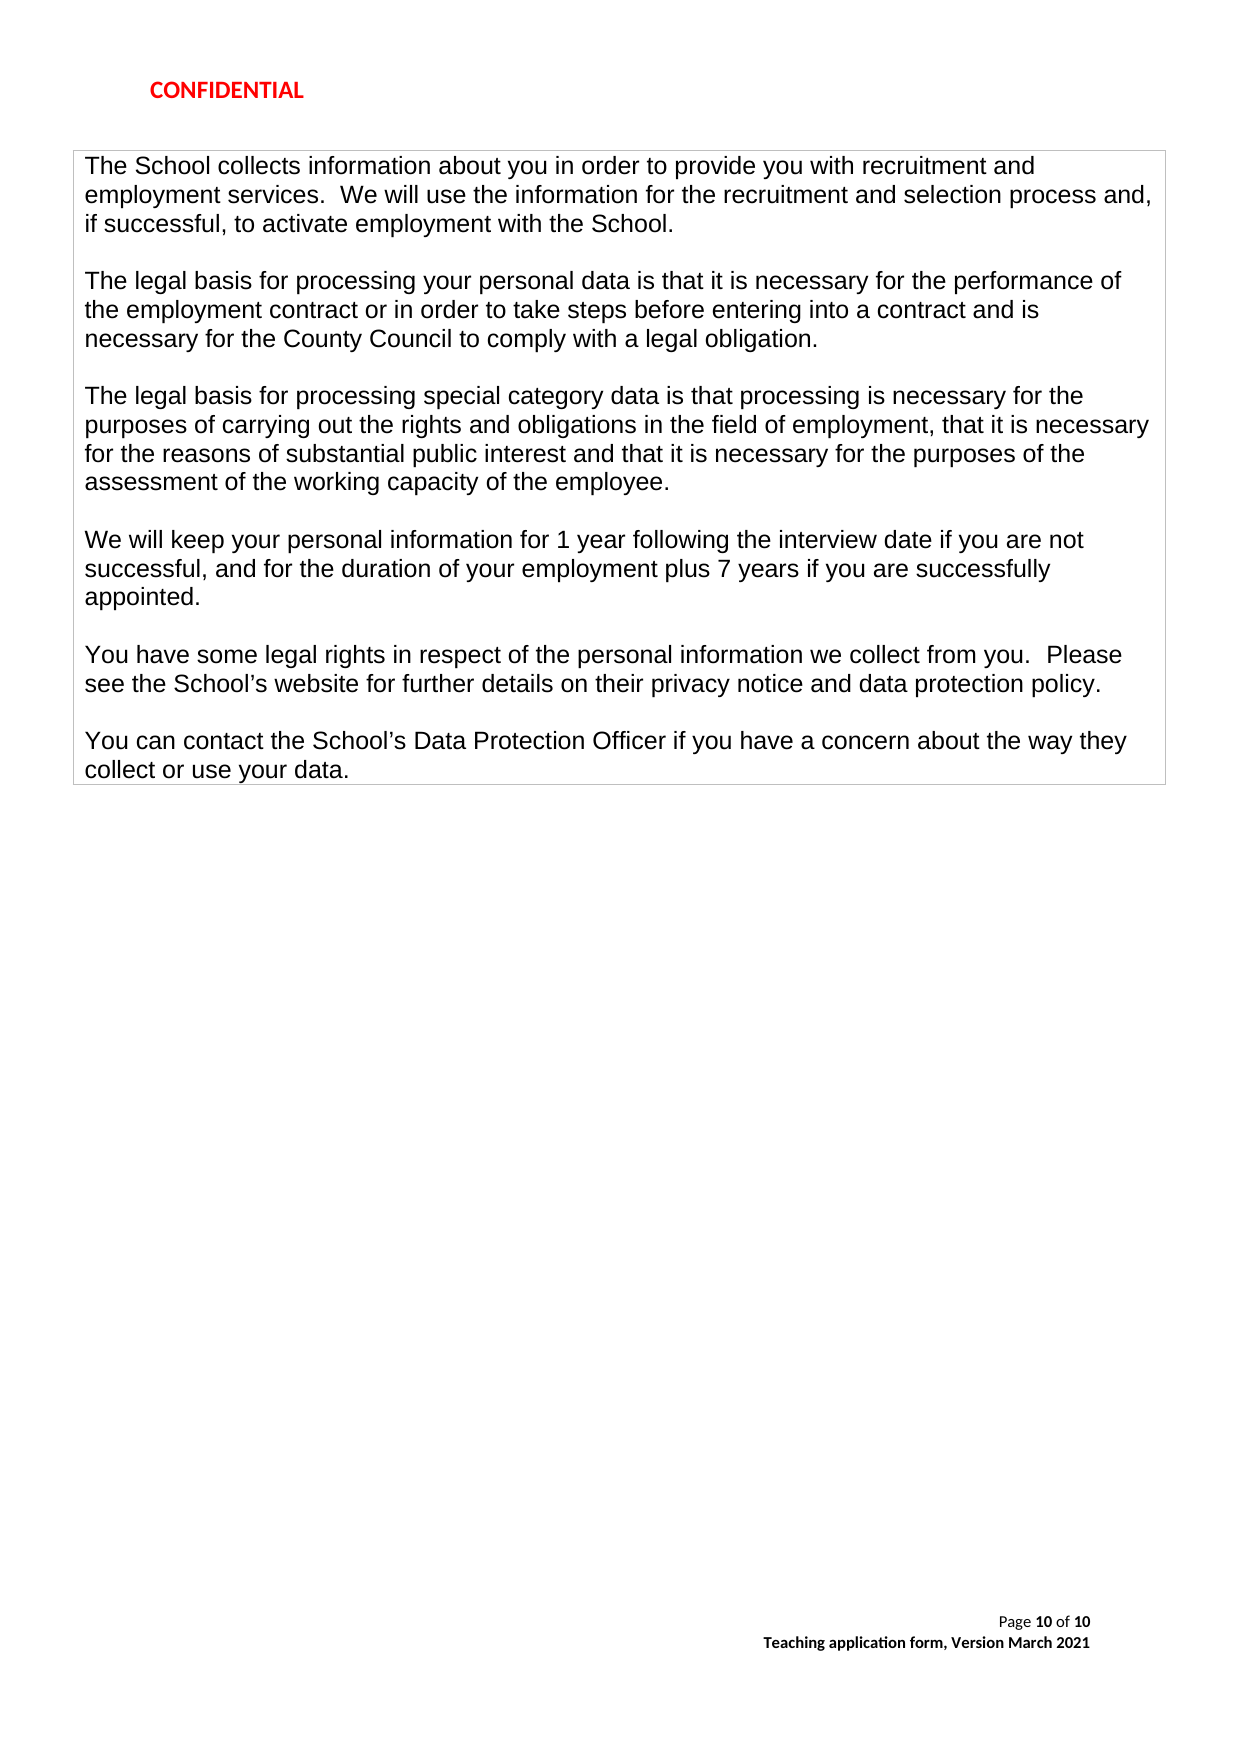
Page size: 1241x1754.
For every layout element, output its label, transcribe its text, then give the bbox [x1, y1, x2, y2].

table_cell The School collects information about you in order to provide you with recruitment and employment services. We will use the information for the recruitment and selection process and, if successful, to activate employment with the School. The legal basis for processing your personal data is that it is necessary for the performance of the employment contract or in order to take steps before entering into a contract and is necessary for the County Council to comply with a legal obligation. The legal basis for processing special category data is that processing is necessary for the purposes of carrying out the rights and obligations in the field of employment, that it is necessary for the reasons of substantial public interest and that it is necessary for the purposes of the assessment of the working capacity of the employee. We will keep your personal information for 1 year following the interview date if you are not successful, and for the duration of your employment plus 7 years if you are successfully appointed. You have some legal rights in respect of the personal information we collect from you. Please see the School’s website for further details on their privacy notice and data protection policy. You can contact the School’s Data Protection Officer if you have a concern about the way they collect or use your data. [74, 151, 1165, 783]
